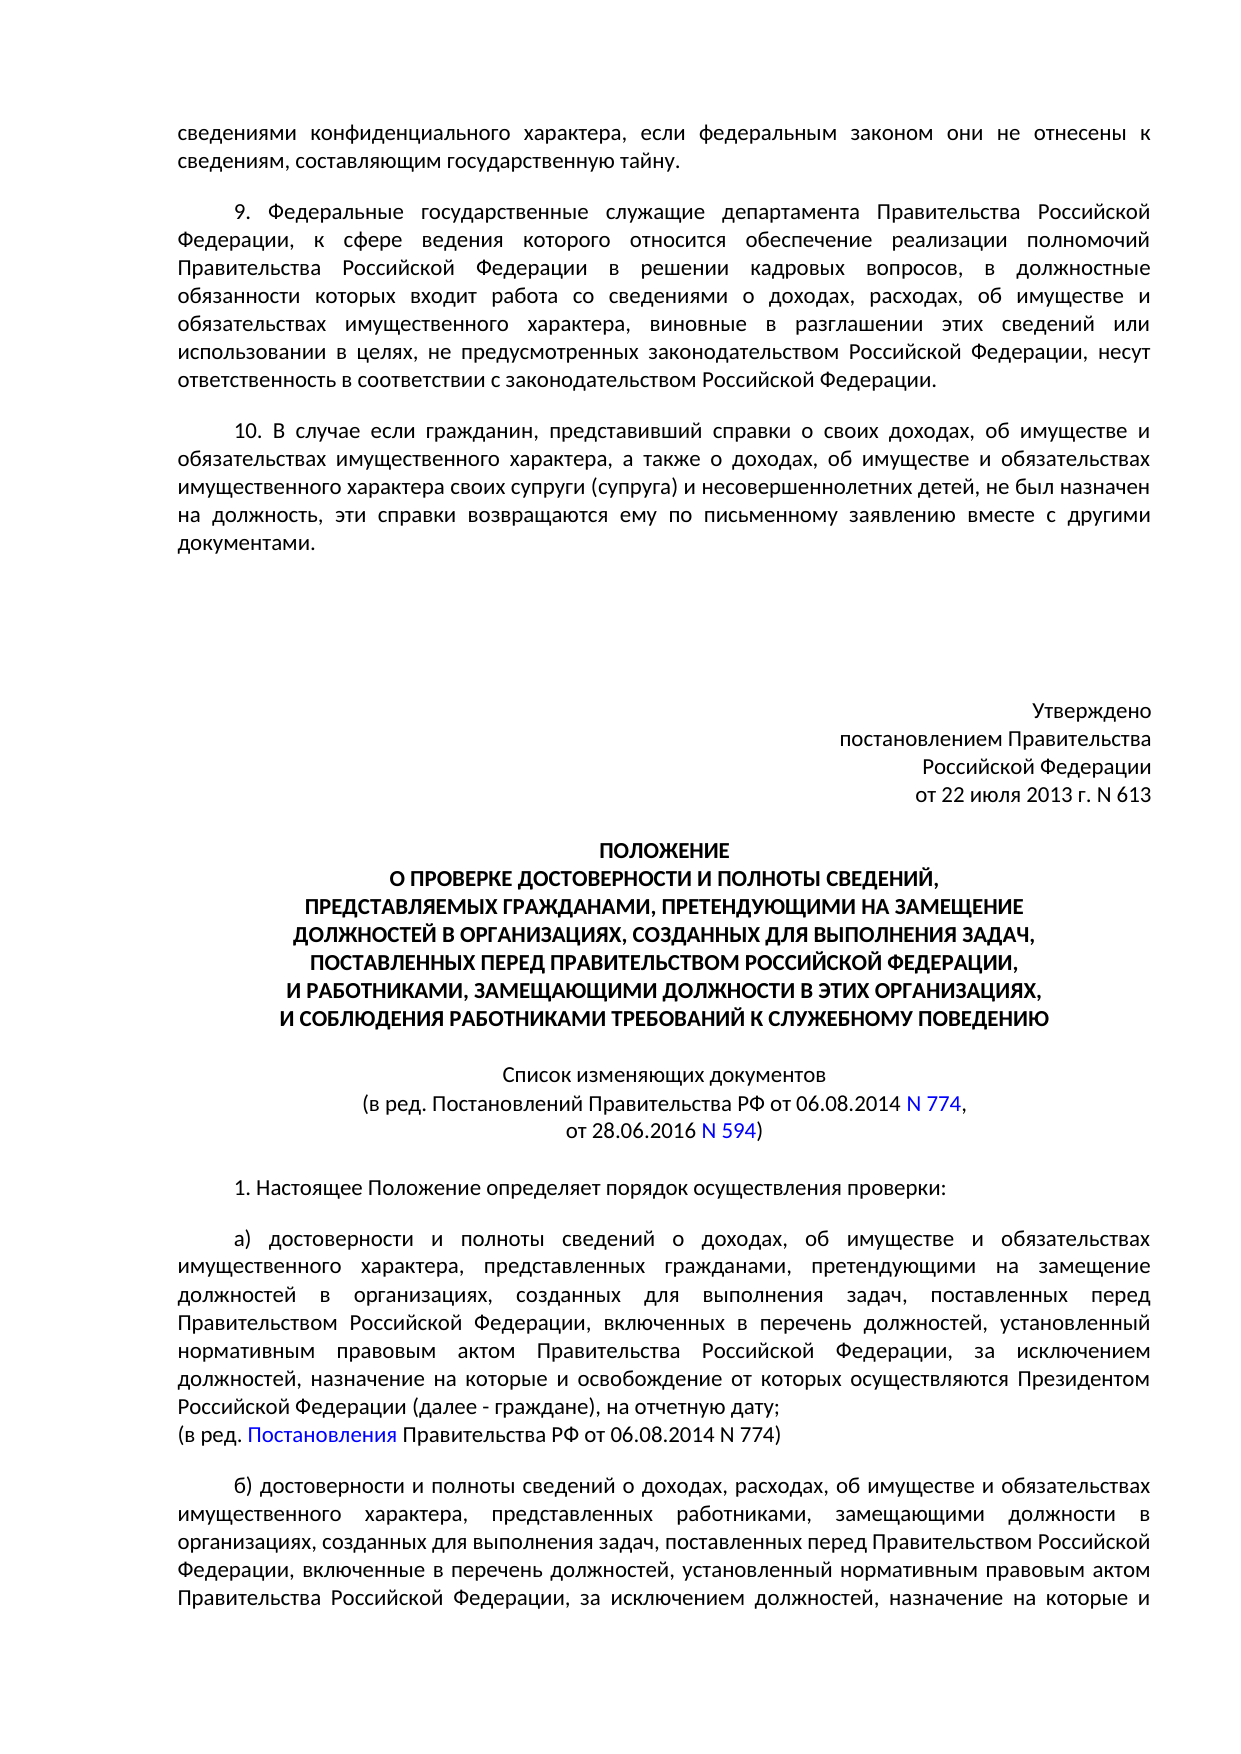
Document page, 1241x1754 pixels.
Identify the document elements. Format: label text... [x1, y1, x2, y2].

title И СОБЛЮДЕНИЯ РАБОТНИКАМИ ТРЕБОВАНИЙ К СЛУЖЕБНОМУ ПОВЕДЕНИЮ [177, 1004, 1152, 1033]
title ПОЛОЖЕНИЕ [177, 836, 1152, 864]
title О ПРОВЕРКЕ ДОСТОВЕРНОСТИ И ПОЛНОТЫ СВЕДЕНИЙ, [177, 864, 1152, 892]
text Список изменяющих документов [177, 1061, 1152, 1089]
text от 28.06.2016 N 594) [177, 1117, 1152, 1145]
title ДОЛЖНОСТЕЙ В ОРГАНИЗАЦИЯХ, СОЗДАННЫХ ДЛЯ ВЫПОЛНЕНИЯ ЗАДАЧ, [177, 921, 1152, 948]
text 1. Настоящее Положение определяет порядок осуществления проверки: [177, 1173, 1152, 1201]
title ПРЕДСТАВЛЯЕМЫХ ГРАЖДАНАМИ, ПРЕТЕНДУЮЩИМИ НА ЗАМЕЩЕНИЕ [177, 892, 1152, 921]
title И РАБОТНИКАМИ, ЗАМЕЩАЮЩИМИ ДОЛЖНОСТИ В ЭТИХ ОРГАНИЗАЦИЯХ, [177, 977, 1152, 1004]
text (в ред. Постановления Правительства РФ от 06.08.2014 N 774) [177, 1420, 1152, 1448]
text Российской Федерации [177, 752, 1152, 780]
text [177, 1471, 1152, 1611]
text а) достоверности и полноты сведений о доходах, об имуществе и обязательствах имущественного характера, представленных гражданами, претендующими на замещение должностей в организациях, созданных для выполнения задач, поставленных перед Правительством Российской Федерации, включенных в перечень должностей, установленный нормативным правовым актом Правительства Российской Федерации, за исключением должностей, назначение на которые и освобождение от которых осуществляются Президентом Российской Федерации (далее - граждане), на отчетную дату; [177, 1224, 1152, 1420]
title ПОСТАВЛЕННЫХ ПЕРЕД ПРАВИТЕЛЬСТВОМ РОССИЙСКОЙ ФЕДЕРАЦИИ, [177, 948, 1152, 977]
text Утверждено [177, 696, 1152, 724]
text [177, 118, 1152, 174]
text постановлением Правительства [177, 724, 1152, 752]
text от 22 июля 2013 г. N 613 [177, 780, 1152, 808]
text 10. В случае если гражданин, представивший справки о своих доходах, об имуществе и обязательствах имущественного характера, а также о доходах, об имуществе и обязательствах имущественного характера своих супруги (супруга) и несовершеннолетних детей, не был назначен на должность, эти справки возвращаются ему по письменному заявлению вместе с другими документами. [177, 416, 1152, 556]
text 9. Федеральные государственные служащие департамента Правительства Российской Федерации, к сфере ведения которого относится обеспечение реализации полномочий Правительства Российской Федерации в решении кадровых вопросов, в должностные обязанности которых входит работа со сведениями о доходах, расходах, об имуществе и обязательствах имущественного характера, виновные в разглашении этих сведений или использовании в целях, не предусмотренных законодательством Российской Федерации, несут ответственность в соответствии с законодательством Российской Федерации. [177, 197, 1152, 393]
text (в ред. Постановлений Правительства РФ от 06.08.2014 N 774, [177, 1089, 1152, 1117]
